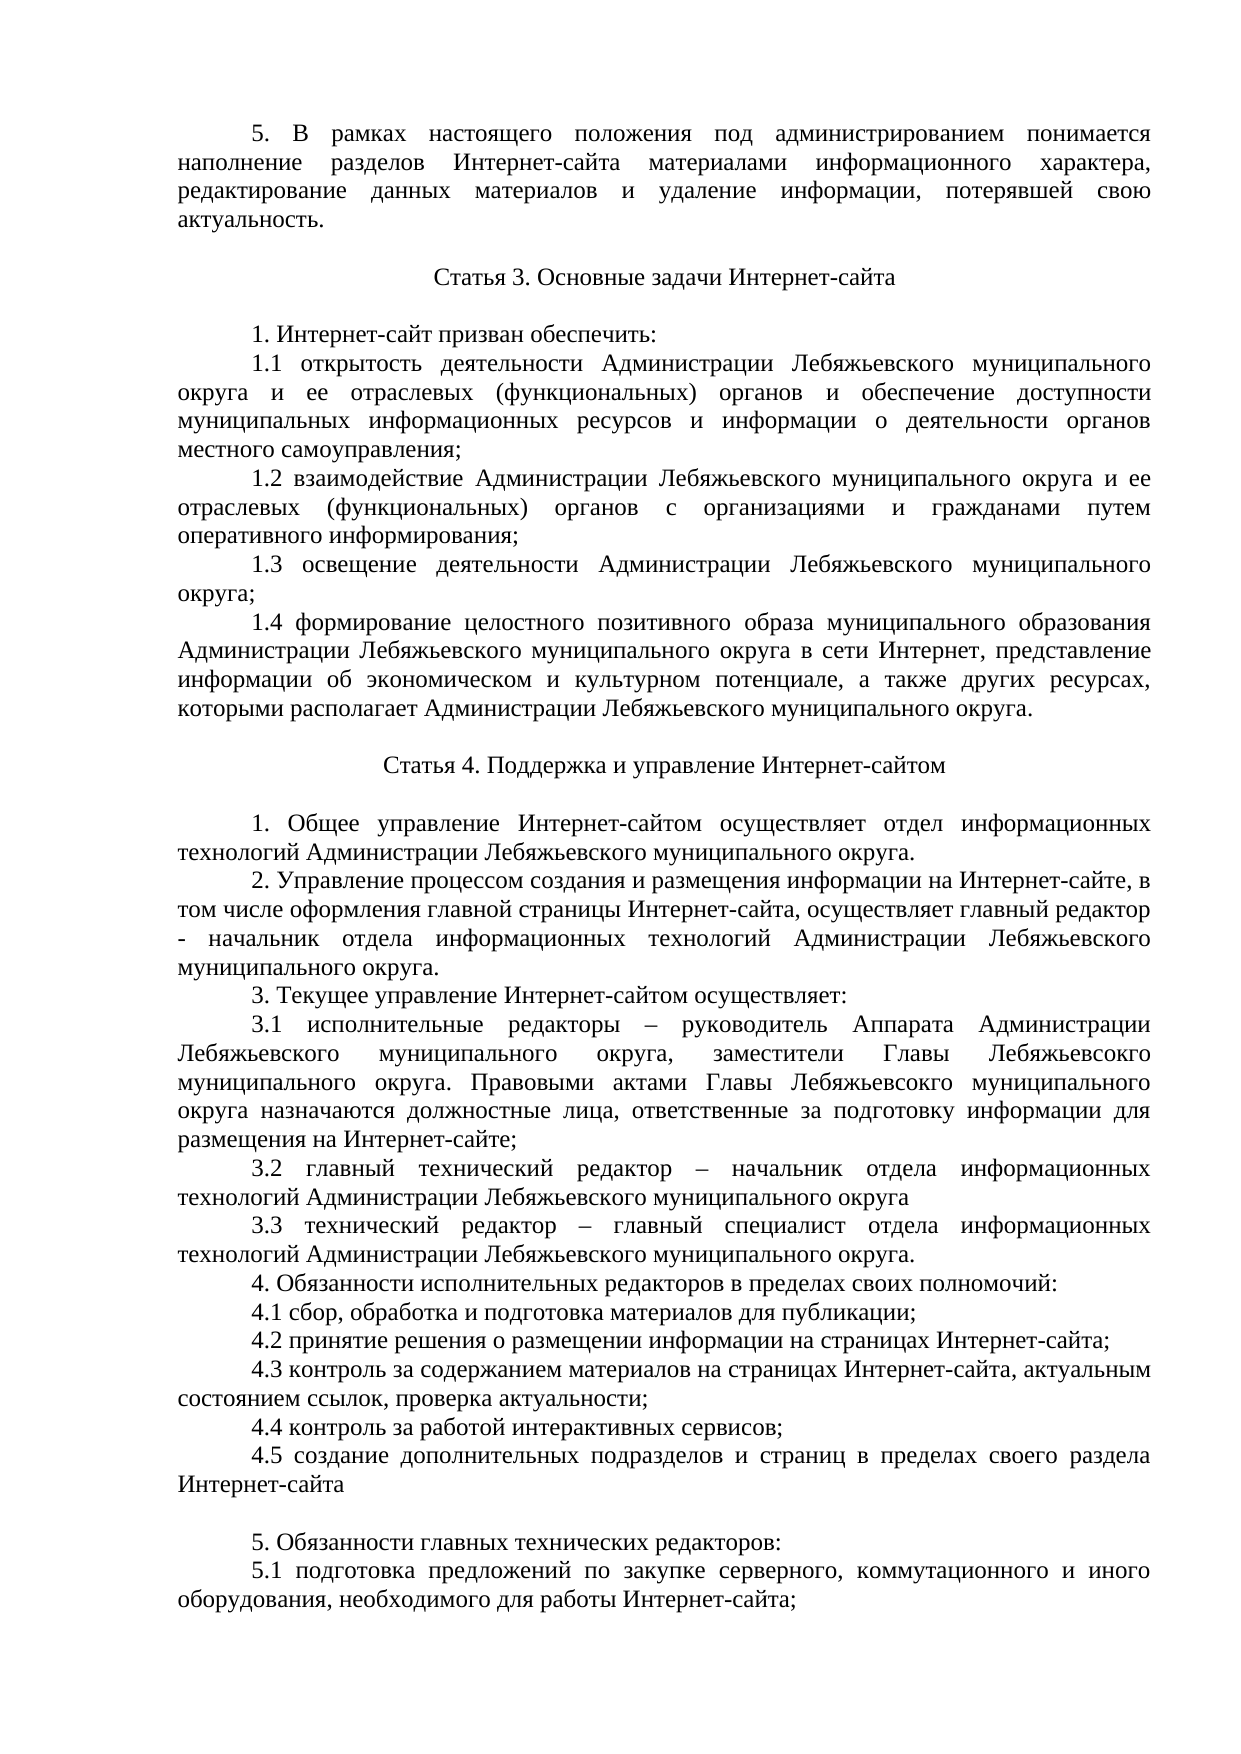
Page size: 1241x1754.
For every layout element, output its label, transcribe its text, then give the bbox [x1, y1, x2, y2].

text 5. Обязанности главных технических редакторов: [177, 1527, 1152, 1556]
text 4.5 создание дополнительных подразделов и страниц в пределах своего раздела Интернет-сайта [177, 1441, 1152, 1498]
text 4.3 контроль за содержанием материалов на страницах Интернет-сайта, актуальным состоянием ссылок, проверка актуальности; [177, 1354, 1152, 1412]
text 3.2 главный технический редактор – начальник отдела информационных технологий Администрации Лебяжьевского муниципального округа [177, 1153, 1152, 1211]
text 5.1 подготовка предложений по закупке серверного, коммутационного и иного оборудования, необходимого для работы Интернет-сайта; [177, 1556, 1152, 1613]
text 3.1 исполнительные редакторы – руководитель Аппарата Администрации Лебяжьевского муниципального округа, заместители Главы Лебяжьевсокго муниципального округа. Правовыми актами Главы Лебяжьевсокго муниципального округа назначаются должностные лица, ответственные за подготовку информации для размещения на Интернет-сайте; [177, 1009, 1152, 1153]
text 3. Текущее управление Интернет-сайтом осуществляет: [177, 981, 1152, 1009]
text 3.3 технический редактор – главный специалист отдела информационных технологий Администрации Лебяжьевского муниципального округа. [177, 1211, 1152, 1268]
text 4.1 сбор, обработка и подготовка материалов для публикации; [177, 1297, 1152, 1326]
text 1.4 формирование целостного позитивного образа муниципального образования Администрации Лебяжьевского муниципального округа в сети Интернет, представление информации об экономическом и культурном потенциале, а также других ресурсах, которыми располагает Администрации Лебяжьевского муниципального округа. [177, 607, 1152, 722]
text 1.1 открытость деятельности Администрации Лебяжьевского муниципального округа и ее отраслевых (функциональных) органов и обеспечение доступности муниципальных информационных ресурсов и информации о деятельности органов местного самоуправления; [177, 348, 1152, 463]
text 1.3 освещение деятельности Администрации Лебяжьевского муниципального округа; [177, 549, 1152, 607]
text 1.2 взаимодействие Администрации Лебяжьевского муниципального округа и ее отраслевых (функциональных) органов с организациями и гражданами путем оперативного информирования; [177, 463, 1152, 549]
text 1. Общее управление Интернет-сайтом осуществляет отдел информационных технологий Администрации Лебяжьевского муниципального округа. [177, 808, 1152, 866]
text 4.2 принятие решения о размещении информации на страницах Интернет-сайта; [177, 1326, 1152, 1354]
text 4.4 контроль за работой интерактивных сервисов; [177, 1412, 1152, 1441]
text Статья 4. Поддержка и управление Интернет-сайтом [177, 751, 1152, 779]
text Статья 3. Основные задачи Интернет-сайта [177, 262, 1152, 291]
text 5. В рамках настоящего положения под администрированием понимается наполнение разделов Интернет-сайта материалами информационного характера, редактирование данных материалов и удаление информации, потерявшей свою актуальность. [177, 118, 1152, 233]
text 2. Управление процессом создания и размещения информации на Интернет-сайте, в том числе оформления главной страницы Интернет-сайта, осуществляет главный редактор - начальник отдела информационных технологий Администрации Лебяжьевского муниципального округа. [177, 866, 1152, 981]
text 1. Интернет-сайт призван обеспечить: [177, 319, 1152, 348]
text 4. Обязанности исполнительных редакторов в пределах своих полномочий: [177, 1268, 1152, 1297]
